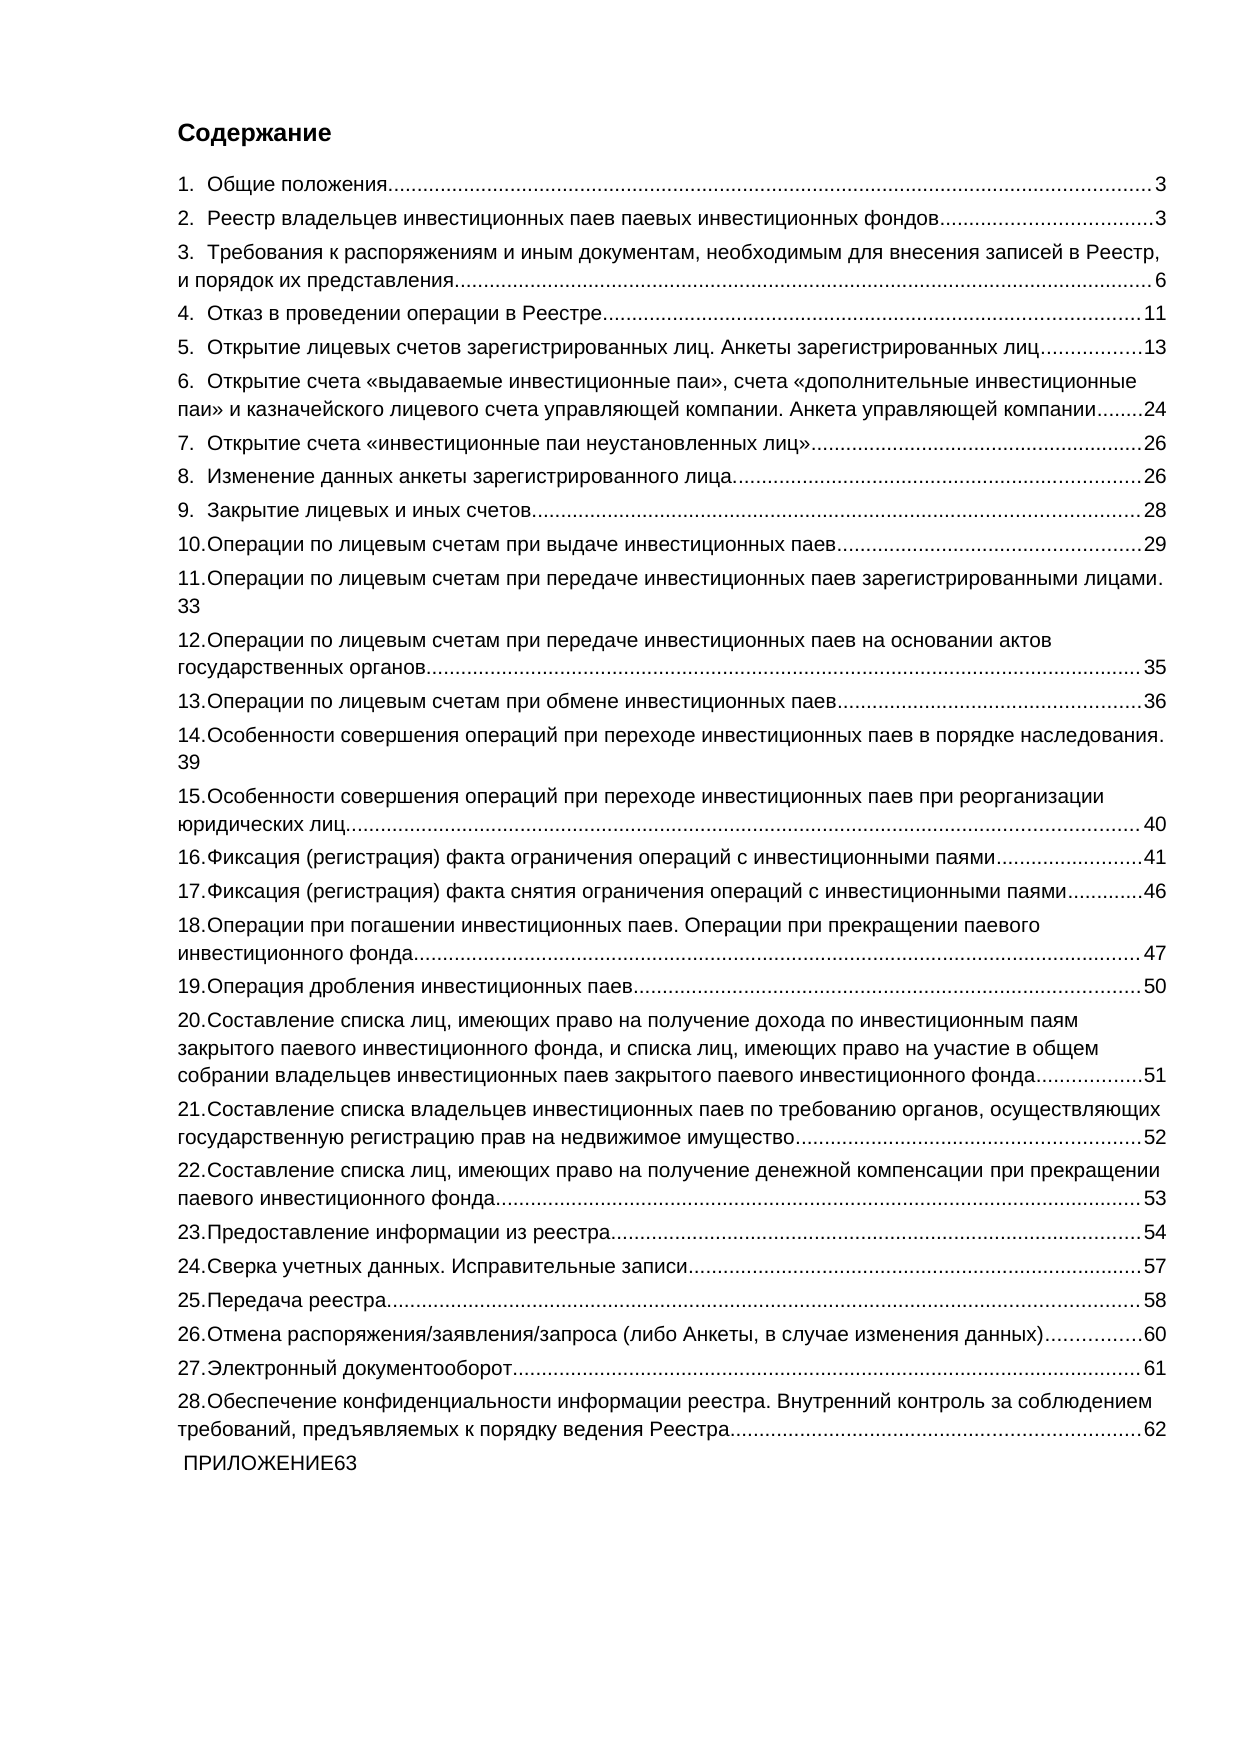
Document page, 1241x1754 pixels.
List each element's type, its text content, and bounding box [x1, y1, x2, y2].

text 5. Открытие лицевых счетов зарегистрированных лиц. Анкеты зарегистрированных лиц 13 [177, 335, 1166, 359]
text 26. Отмена распоряжения/заявления/запроса (либо Анкеты, в случае изменения данных) 60 [177, 1321, 1166, 1345]
text 28. Обеспечение конфиденциальности информации реестра. Внутренний контроль за соблюдением требований, предъявляемых к порядку ведения Реестра 62 [177, 1389, 1166, 1441]
text 4. Отказ в проведении операции в Реестре. 11 [177, 301, 1166, 325]
text 13. Операции по лицевым счетам при обмене инвестиционных паев 36 [177, 689, 1166, 713]
text 6. Открытие счета «выдаваемые инвестиционные паи», счета «дополнительные инвестиционные паи» и казначейского лицевого счета управляющей компании. Анкета управляющей компании 24 [177, 369, 1166, 421]
text 16. Фиксация (регистрация) факта ограничения операций с инвестиционными паями 41 [177, 845, 1166, 869]
text 10. Операции по лицевым счетам при выдаче инвестиционных паев 29 [177, 532, 1166, 556]
text ПРИЛОЖЕНИЕ 63 [177, 1451, 1166, 1474]
text 19. Операция дробления инвестиционных паев 50 [177, 974, 1166, 998]
text 12. Операции по лицевым счетам при передаче инвестиционных паев на основании актов государственных органов 35 [177, 627, 1166, 679]
text Содержание [177, 118, 1152, 147]
text 23. Предоставление информации из реестра 54 [177, 1219, 1166, 1243]
text 27. Электронный документооборот 61 [177, 1355, 1166, 1379]
text 11. Операции по лицевым счетам при передаче инвестиционных паев зарегистрированными лицами 33 [177, 566, 1166, 618]
text 25. Передача реестра 58 [177, 1287, 1166, 1311]
text 2. Реестр владельцев инвестиционных паев паевых инвестиционных фондов 3 [177, 206, 1166, 230]
text 15. Особенности совершения операций при переходе инвестиционных паев при реорганизации юридических лиц 40 [177, 784, 1166, 835]
text 3. Требования к распоряжениям и иным документам, необходимым для внесения записей в Реестр, и порядок их представления. 6 [177, 240, 1166, 291]
text 17. Фиксация (регистрация) факта снятия ограничения операций с инвестиционными паями 46 [177, 879, 1166, 903]
text 1. Общие положения 3 [177, 172, 1166, 196]
text 24. Сверка учетных данных. Исправительные записи 57 [177, 1253, 1166, 1277]
text 18. Операции при погашении инвестиционных паев. Операции при прекращении паевого инвестиционного фонда 47 [177, 913, 1166, 964]
text 8. Изменение данных анкеты зарегистрированного лица. 26 [177, 464, 1166, 488]
text 22. Составление списка лиц, имеющих право на получение денежной компенсации при прекращении паевого инвестиционного фонда 53 [177, 1158, 1166, 1210]
text 20. Составление списка лиц, имеющих право на получение дохода по инвестиционным паям закрытого паевого инвестиционного фонда, и списка лиц, имеющих право на участие в общем собрании владельцев инвестиционных паев закрытого паевого инвестиционного фонда 51 [177, 1008, 1166, 1087]
text 7. Открытие счета «инвестиционные паи неустановленных лиц» 26 [177, 430, 1166, 454]
text 21. Составление списка владельцев инвестиционных паев по требованию органов, осуществляющих государственную регистрацию прав на недвижимое имущество 52 [177, 1097, 1166, 1148]
text 14. Особенности совершения операций при переходе инвестиционных паев в порядке наследования 39 [177, 723, 1166, 774]
text 9. Закрытие лицевых и иных счетов 28 [177, 498, 1166, 522]
